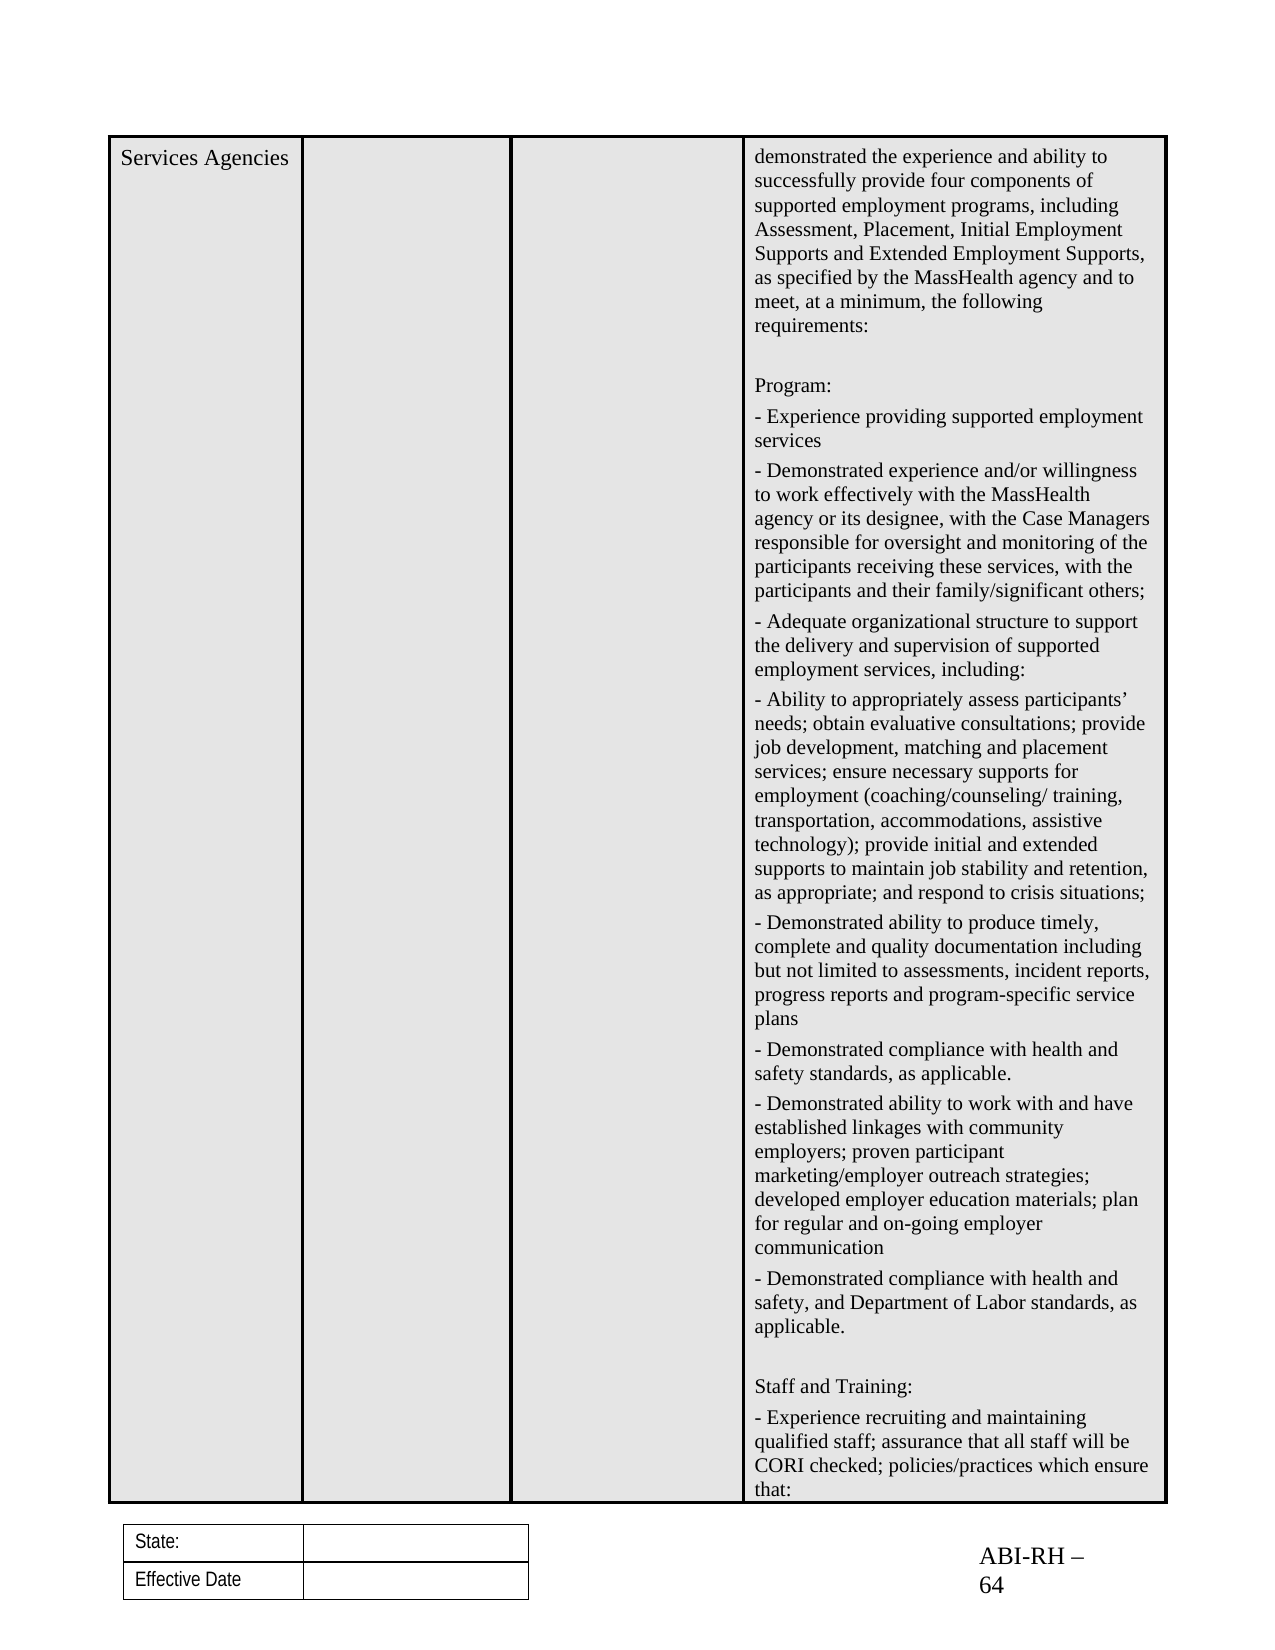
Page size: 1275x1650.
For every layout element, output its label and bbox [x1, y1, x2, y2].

table_cell [513, 138, 742, 1501]
table_cell [111, 138, 301, 1501]
table_cell [745, 138, 1164, 1501]
table_cell [304, 138, 509, 1501]
